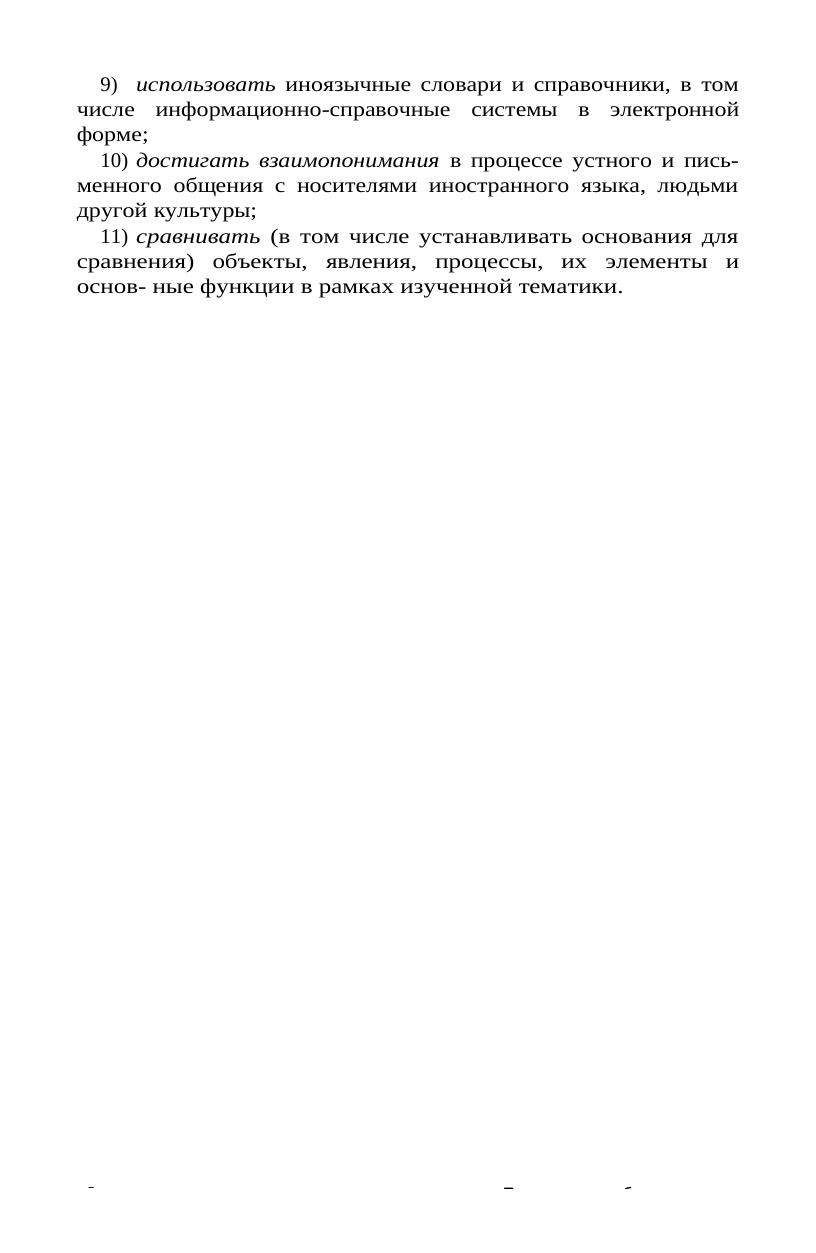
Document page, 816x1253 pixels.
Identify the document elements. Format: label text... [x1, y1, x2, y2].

list использовать иноязычные словари и справочники, в том числе информационно-справочные системы в электронной форме; [77, 72, 739, 146]
list достигать взаимопонимания в процессе устного и пись- менного общения с носителями иностранного языка, людьми другой культуры; [77, 148, 739, 222]
list сравнивать (в том числе устанавливать основания для сравнения) объекты, явления, процессы, их элементы и основ- ные функции в рамках изученной тематики. [77, 224, 739, 298]
